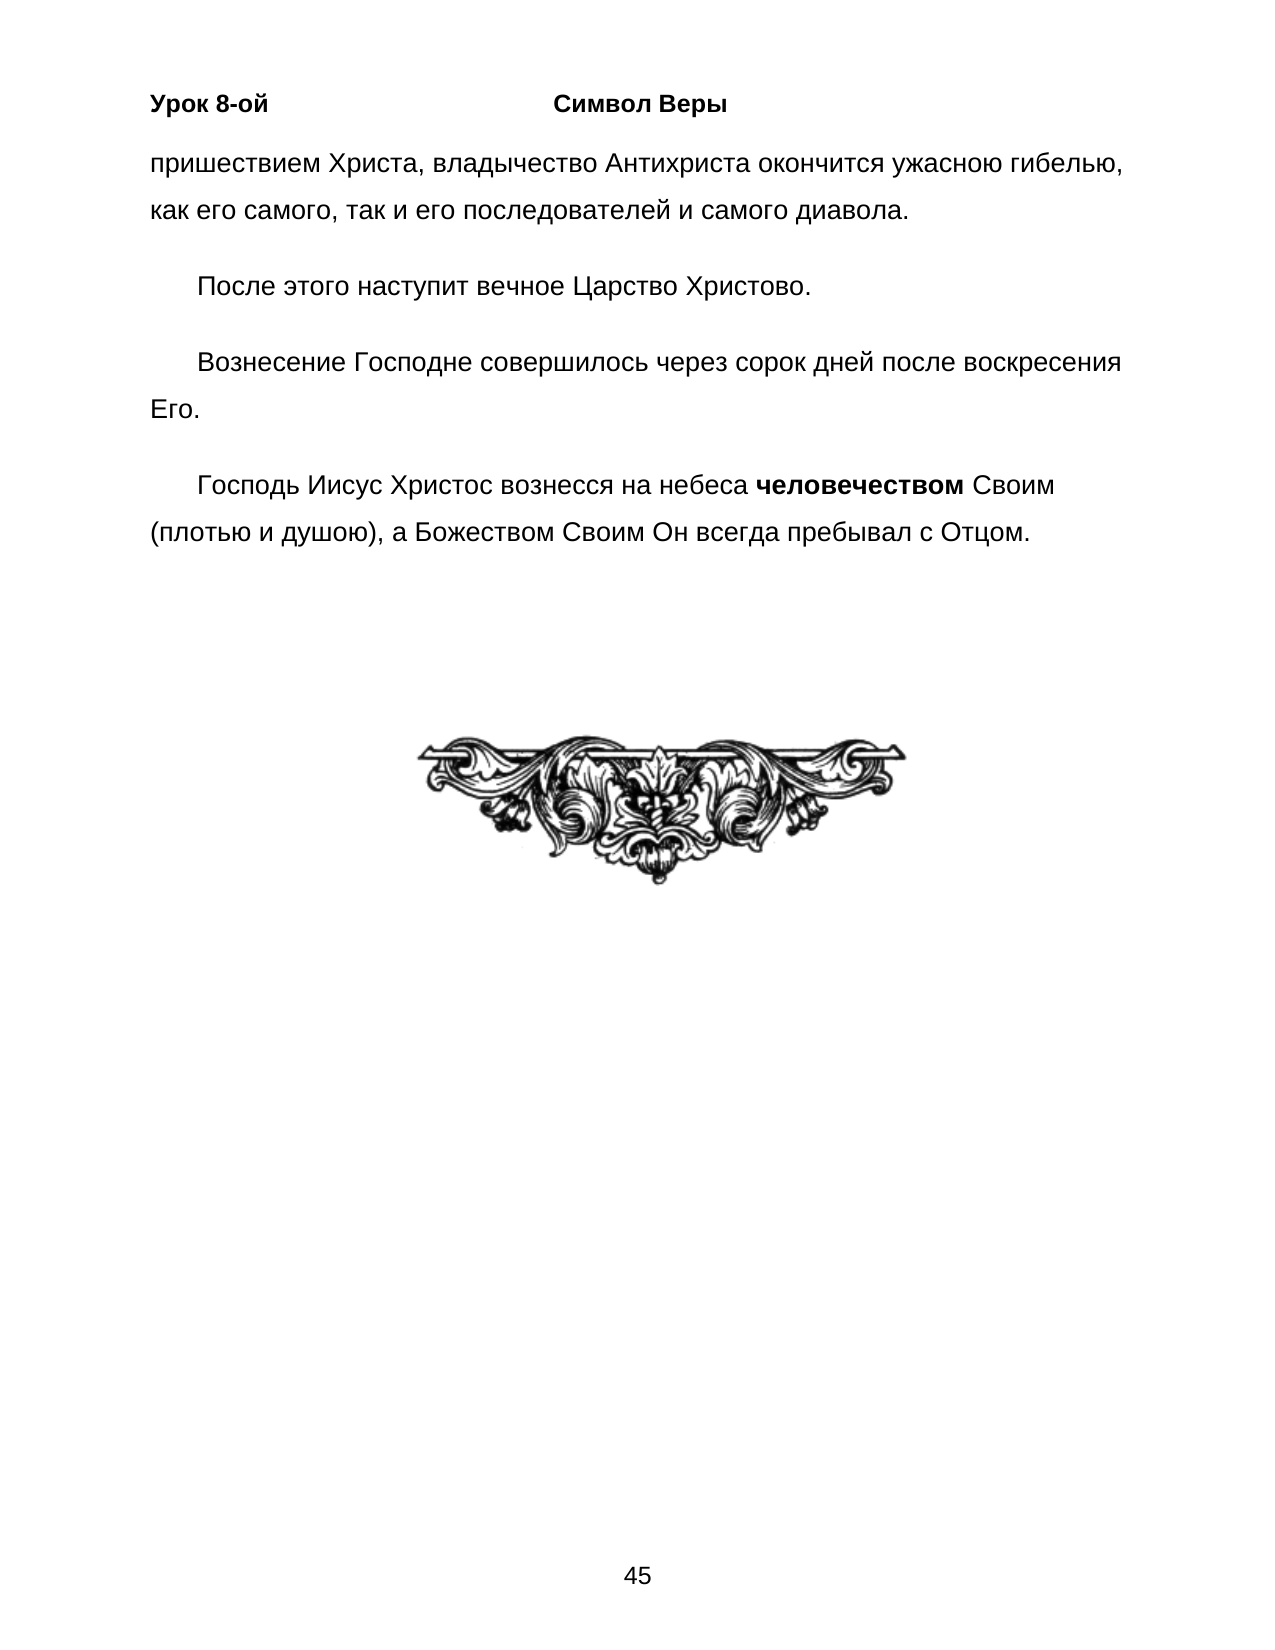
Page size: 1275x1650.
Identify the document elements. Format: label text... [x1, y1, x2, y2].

text Вознесение Господне совершилось через сорок дней после воскресения Его. [150, 346, 1125, 424]
text После этого наступит вечное Царство Христово. [150, 270, 1125, 301]
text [150, 147, 1125, 225]
text Господь Иисус Христос вознесся на небеса человечеством Своим (плотью и душою), а Божеством Своим Он всегда пребывал с Отцом. [150, 469, 1125, 547]
picture [412, 732, 910, 886]
